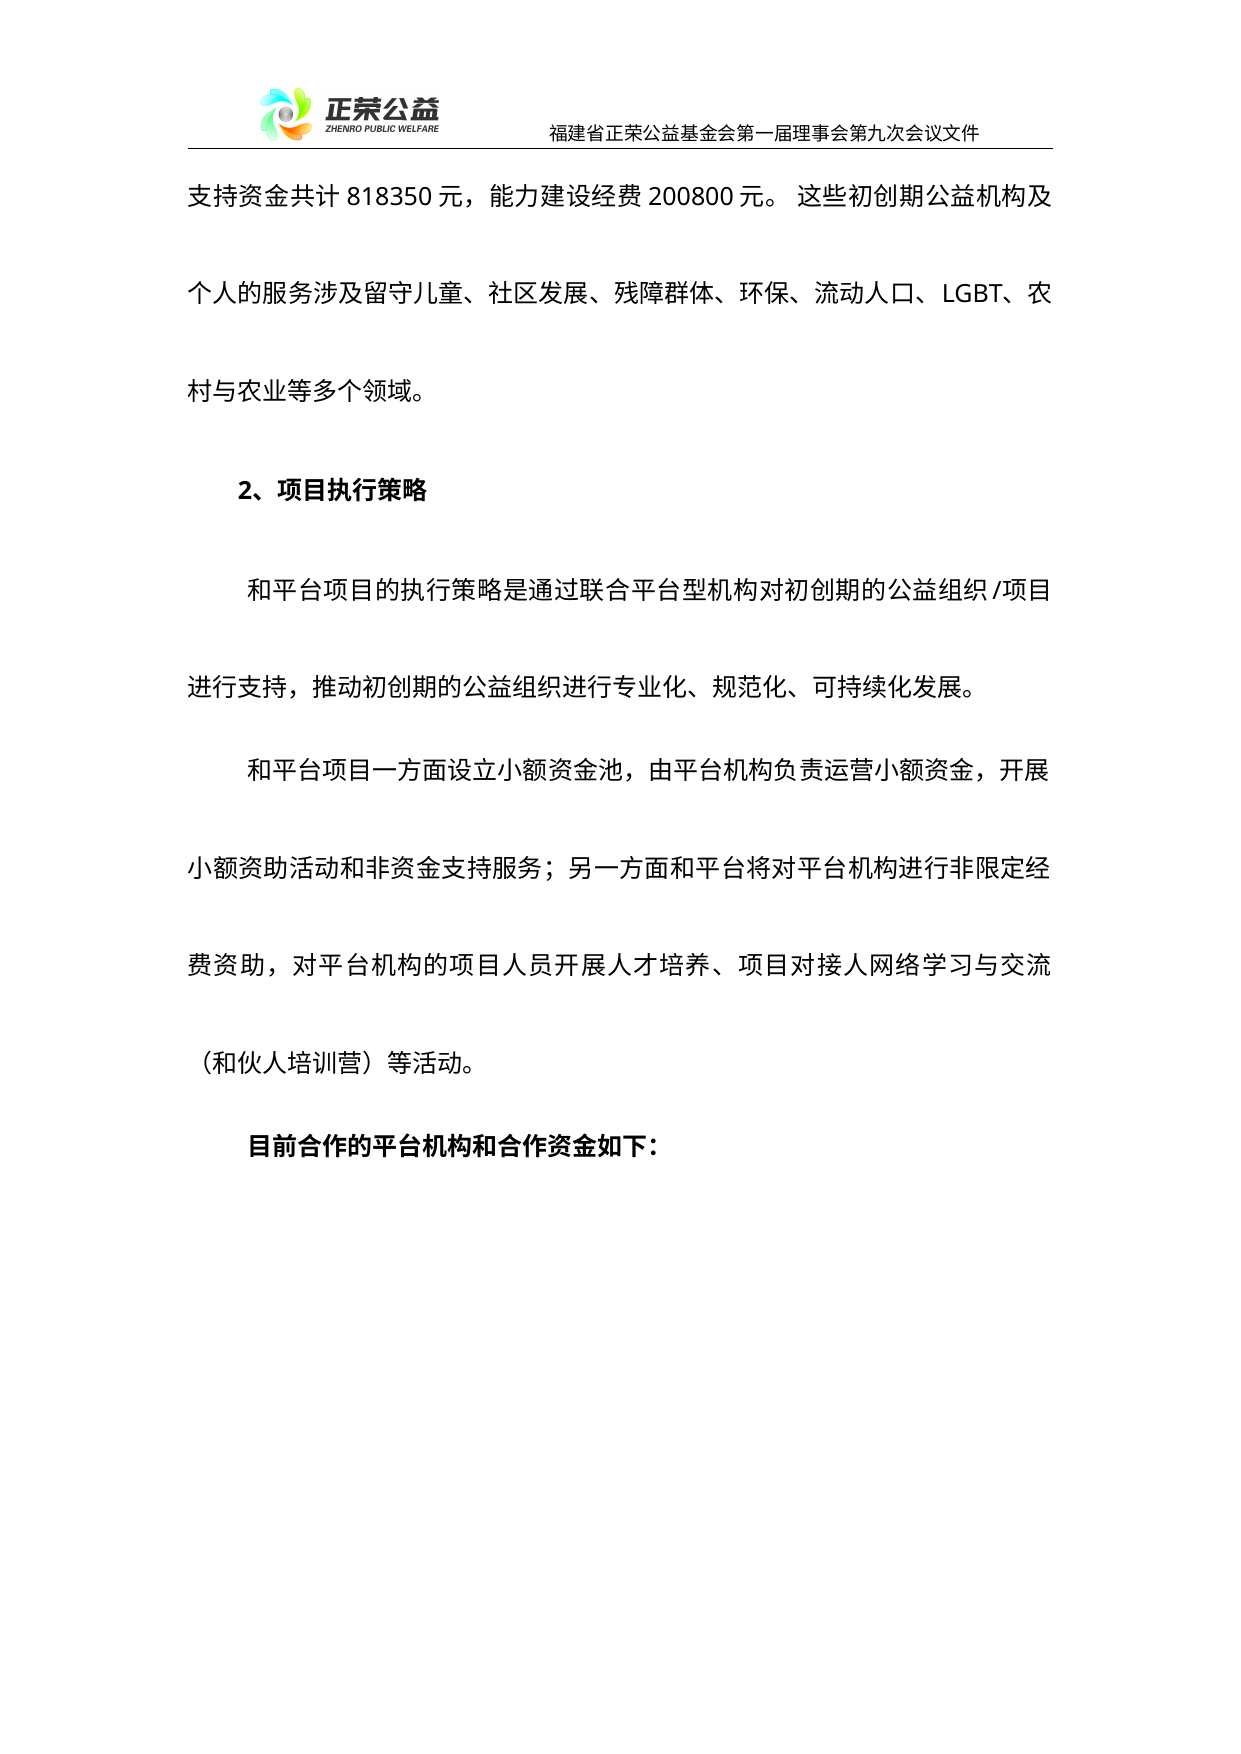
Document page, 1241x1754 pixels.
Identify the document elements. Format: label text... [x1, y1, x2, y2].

text 和平台项目的执行策略是通过联合平台型机构对初创期的公益组织/项目进行支持，推动初创期的公益组织进行专业化、规范化、可持续化发展。 [187, 556, 1053, 718]
picture [260, 88, 439, 141]
text 目前合作的平台机构和合作资金如下： [187, 1112, 1053, 1177]
text 2、项目执行策略 [187, 456, 1053, 521]
text 和平台项目一方面设立小额资金池，由平台机构负责运营小额资金，开展小额资助活动和非资金支持服务；另一方面和平台将对平台机构进行非限定经费资助，对平台机构的项目人员开展人才培养、项目对接人网络学习与交流（和伙人培训营）等活动。 [187, 736, 1053, 1094]
